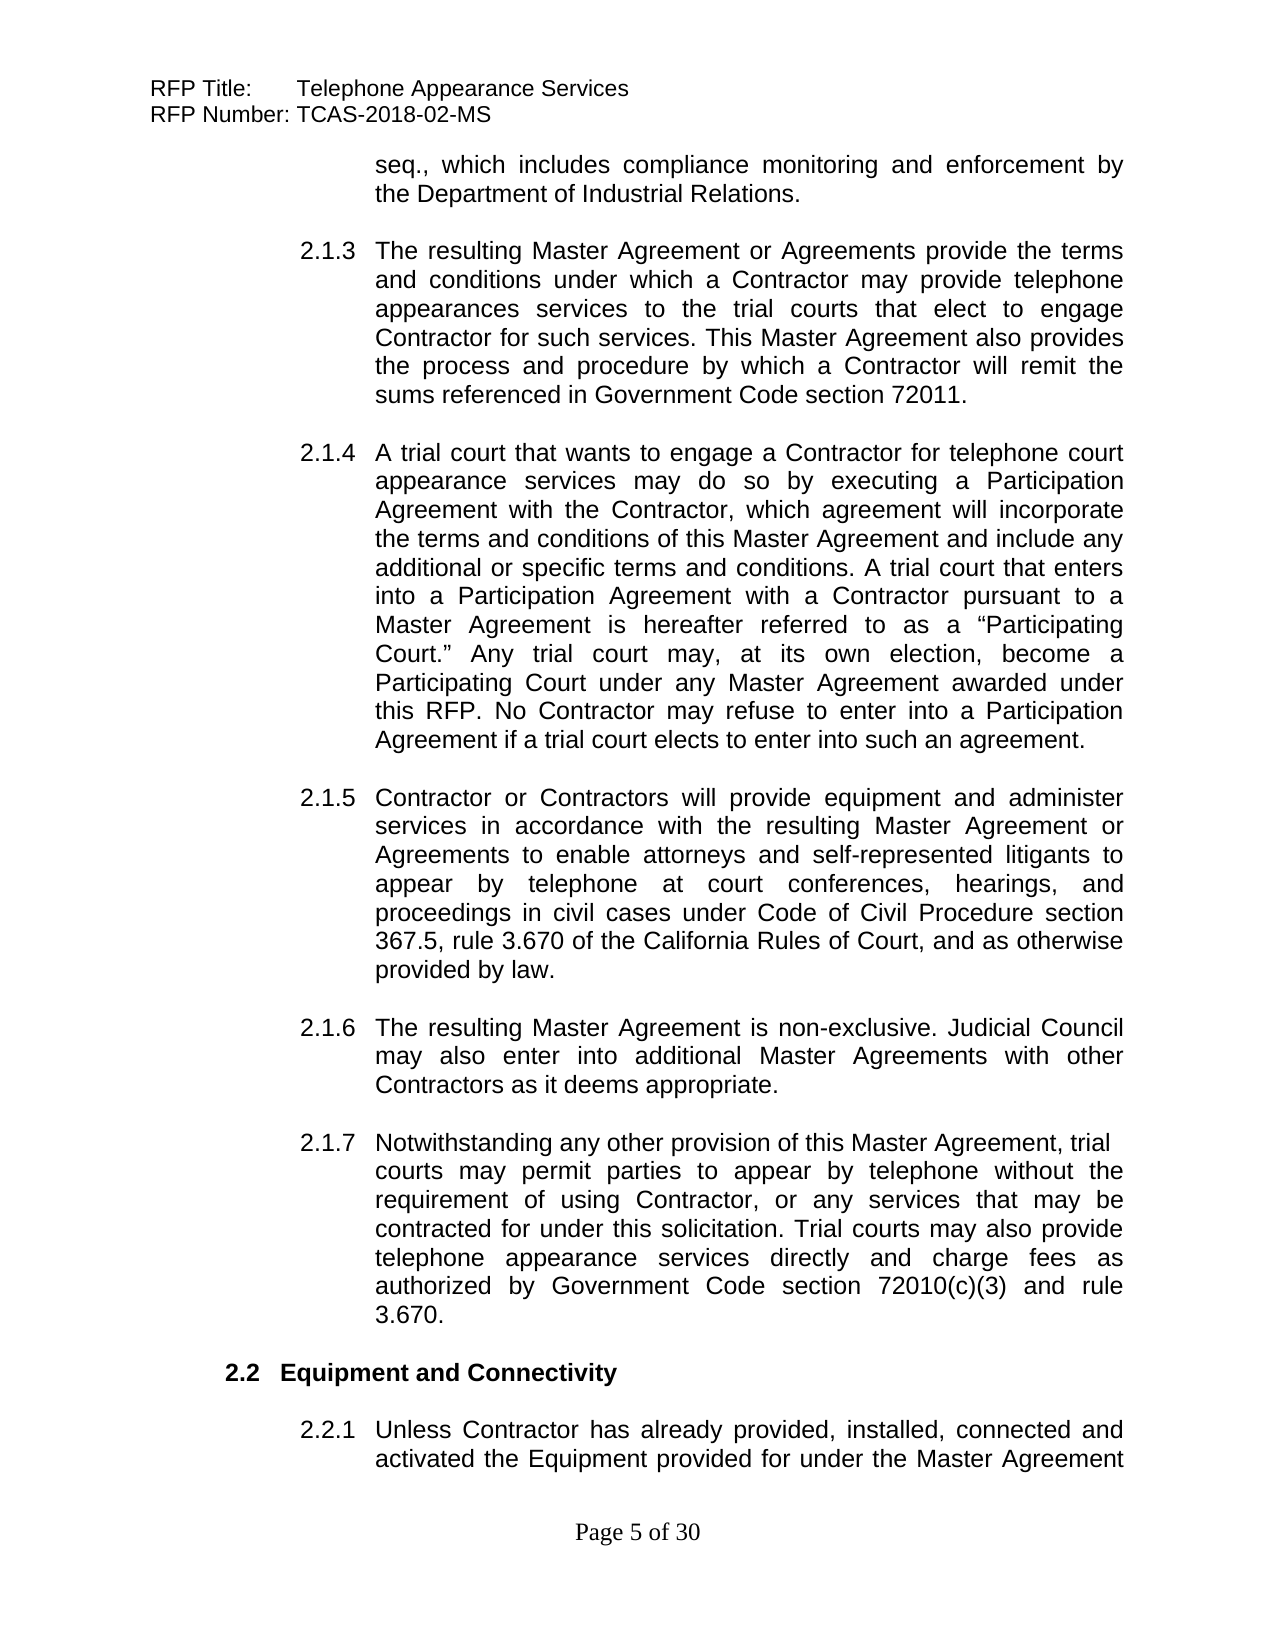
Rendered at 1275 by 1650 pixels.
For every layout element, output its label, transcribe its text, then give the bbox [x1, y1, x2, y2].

list Equipment and Connectivity [225, 1357, 1125, 1386]
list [300, 1415, 1125, 1472]
list Contractor or Contractors will provide equipment and administer services in accordance with the resulting Master Agreement or Agreements to enable attorneys and self-represented litigants to appear by telephone at court conferences, hearings, and proceedings in civil cases under Code of Civil Procedure section 367.5, rule 3.670 of the California Rules of Court, and as otherwise provided by law. [300, 782, 1125, 984]
list A trial court that wants to engage a Contractor for telephone court appearance services may do so by executing a Participation Agreement with the Contractor, which agreement will incorporate the terms and conditions of this Master Agreement and include any additional or specific terms and conditions. A trial court that enters into a Participation Agreement with a Contractor pursuant to a Master Agreement is hereafter referred to as a “Participating Court.” Any trial court may, at its own election, become a Participating Court under any Master Agreement awarded under this RFP. No Contractor may refuse to enter into a Participation Agreement if a trial court elects to enter into such an agreement. [300, 437, 1125, 754]
list The resulting Master Agreement is non-exclusive. Judicial Council may also enter into additional Master Agreements with other Contractors as it deems appropriate. [300, 1012, 1125, 1099]
list The resulting Master Agreement or Agreements provide the terms and conditions under which a Contractor may provide telephone appearances services to the trial courts that elect to engage Contractor for such services. This Master Agreement also provides the process and procedure by which a Contractor will remit the sums referenced in Government Code section 72011. [300, 236, 1125, 409]
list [300, 150, 1125, 207]
list Notwithstanding any other provision of this Master Agreement, trial [300, 1127, 1125, 1156]
text courts may permit parties to appear by telephone without the requirement of using Contractor, or any services that may be contracted for under this solicitation. Trial courts may also provide telephone appearance services directly and charge fees as authorized by Government Code section 72010(c)(3) and rule 3.670. [375, 1156, 1125, 1329]
